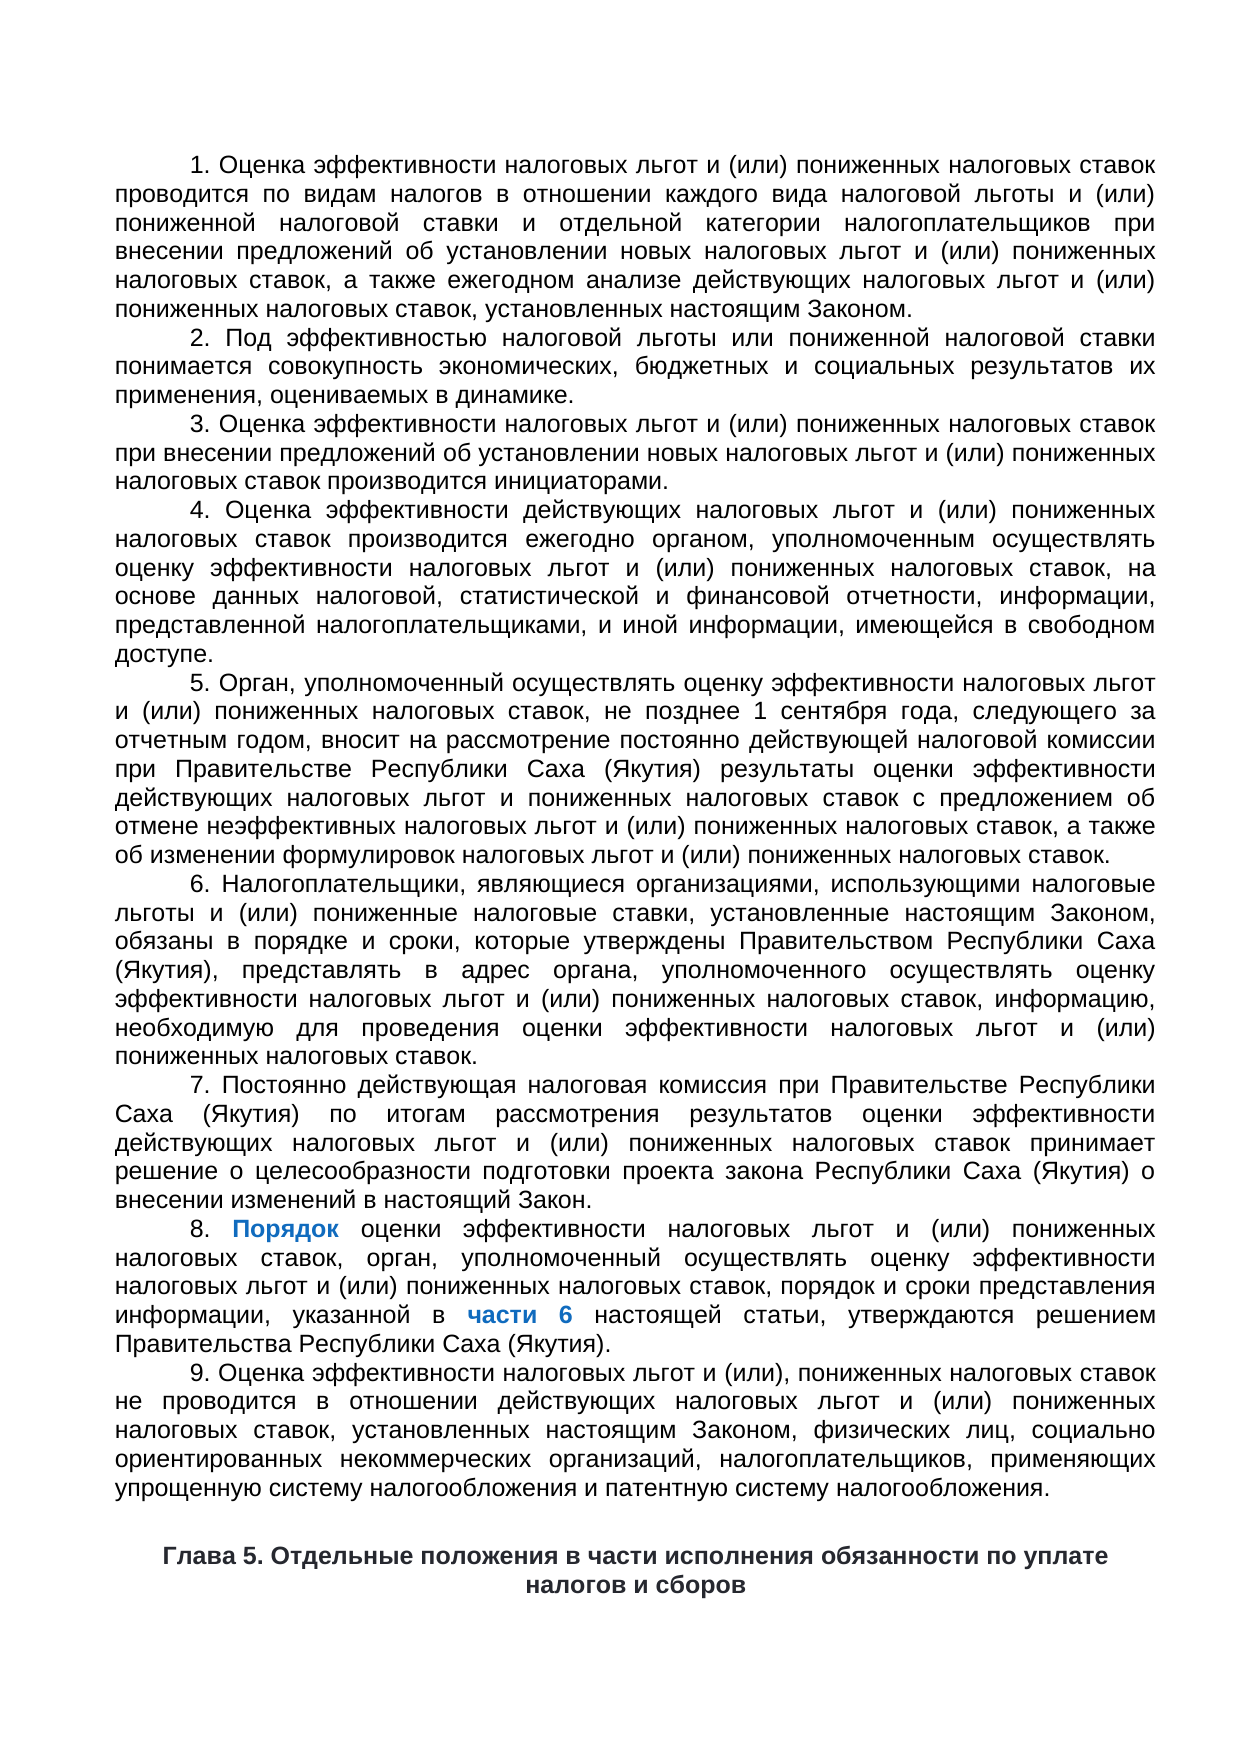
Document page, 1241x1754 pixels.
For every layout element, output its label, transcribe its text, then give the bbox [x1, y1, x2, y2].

subtitle Глава 5. Отдельные положения в части исполнения обязанности по уплате налогов и сборов [114, 1541, 1157, 1599]
text 3. Оценка эффективности налоговых льгот и (или) пониженных налоговых ставок при внесении предложений об установлении новых налоговых льгот и (или) пониженных налоговых ставок производится инициаторами. [114, 409, 1157, 495]
text 9. Оценка эффективности налоговых льгот и (или), пониженных налоговых ставок не проводится в отношении действующих налоговых льгот и (или) пониженных налоговых ставок, установленных настоящим Законом, физических лиц, социально ориентированных некоммерческих организаций, налогоплательщиков, применяющих упрощенную систему налогообложения и патентную систему налогообложения. [114, 1357, 1157, 1501]
text 5. Орган, уполномоченный осуществлять оценку эффективности налоговых льгот и (или) пониженных налоговых ставок, не позднее 1 сентября года, следующего за отчетным годом, вносит на рассмотрение постоянно действующей налоговой комиссии при Правительстве Республики Саха (Якутия) результаты оценки эффективности действующих налоговых льгот и пониженных налоговых ставок с предложением об отмене неэффективных налоговых льгот и (или) пониженных налоговых ставок, а также об изменении формулировок налоговых льгот и (или) пониженных налоговых ставок. [114, 667, 1157, 869]
text 7. Постоянно действующая налоговая комиссия при Правительстве Республики Саха (Якутия) по итогам рассмотрения результатов оценки эффективности действующих налоговых льгот и (или) пониженных налоговых ставок принимает решение о целесообразности подготовки проекта закона Республики Саха (Якутия) о внесении изменений в настоящий Закон. [114, 1070, 1157, 1214]
text 2. Под эффективностью налоговой льготы или пониженной налоговой ставки понимается совокупность экономических, бюджетных и социальных результатов их применения, оцениваемых в динамике. [114, 322, 1157, 409]
text 1. Оценка эффективности налоговых льгот и (или) пониженных налоговых ставок проводится по видам налогов в отношении каждого вида налоговой льготы и (или) пониженной налоговой ставки и отдельной категории налогоплательщиков при внесении предложений об установлении новых налоговых льгот и (или) пониженных налоговых ставок, а также ежегодном анализе действующих налоговых льгот и (или) пониженных налоговых ставок, установленных настоящим Законом. [114, 150, 1157, 322]
text 8. Порядок оценки эффективности налоговых льгот и (или) пониженных налоговых ставок, орган, уполномоченный осуществлять оценку эффективности налоговых льгот и (или) пониженных налоговых ставок, порядок и сроки представления информации, указанной в части 6 настоящей статьи, утверждаются решением Правительства Республики Саха (Якутия). [114, 1214, 1157, 1357]
text 6. Налогоплательщики, являющиеся организациями, использующими налоговые льготы и (или) пониженные налоговые ставки, установленные настоящим Законом, обязаны в порядке и сроки, которые утверждены Правительством Республики Саха (Якутия), представлять в адрес органа, уполномоченного осуществлять оценку эффективности налоговых льгот и (или) пониженных налоговых ставок, информацию, необходимую для проведения оценки эффективности налоговых льгот и (или) пониженных налоговых ставок. [114, 869, 1157, 1070]
text 4. Оценка эффективности действующих налоговых льгот и (или) пониженных налоговых ставок производится ежегодно органом, уполномоченным осуществлять оценку эффективности налоговых льгот и (или) пониженных налоговых ставок, на основе данных налоговой, статистической и финансовой отчетности, информации, представленной налогоплательщиками, и иной информации, имеющейся в свободном доступе. [114, 495, 1157, 667]
